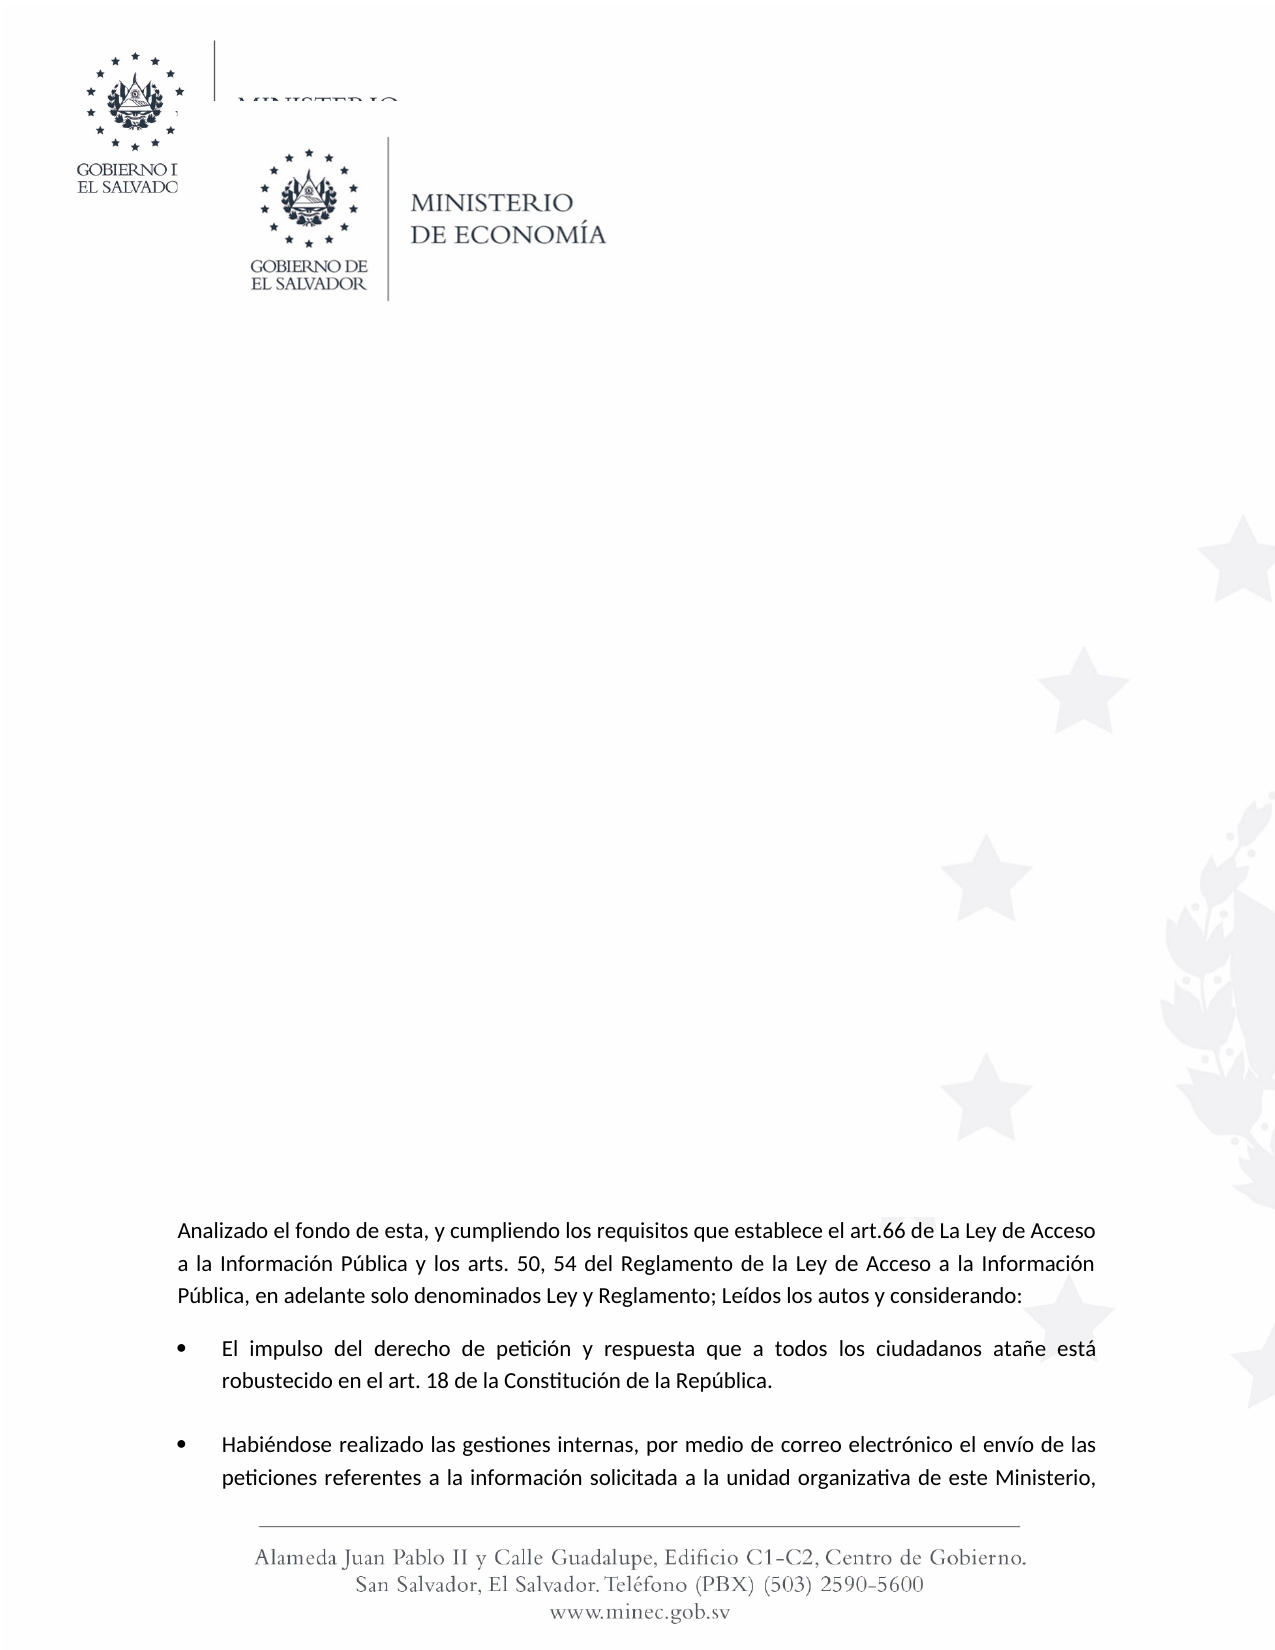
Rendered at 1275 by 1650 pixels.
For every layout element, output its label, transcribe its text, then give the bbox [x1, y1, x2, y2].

text Analizado el fondo de esta, y cumpliendo los requisitos que establece el art.66 de La Ley de Acceso a la Información Pública y los arts. 50, 54 del Reglamento de la Ley de Acceso a la Información Pública, en adelante solo denominados Ley y Reglamento; Leídos los autos y considerando: [177, 1217, 1098, 1309]
list El impulso del derecho de petición y respuesta que a todos los ciudadanos atañe está robustecido en el art. 18 de la Constitución de la República. [177, 1334, 1098, 1394]
picture [3, 4, 1275, 1650]
list Habiéndose realizado las gestiones internas, por medio de correo electrónico el envío de las peticiones referentes a la información solicitada a la unidad organizativa de este Ministerio, para localizar y remitir la información solicitada por _______________________ a fin de dar respuesta oportuna a la petición. [177, 1431, 1098, 1491]
